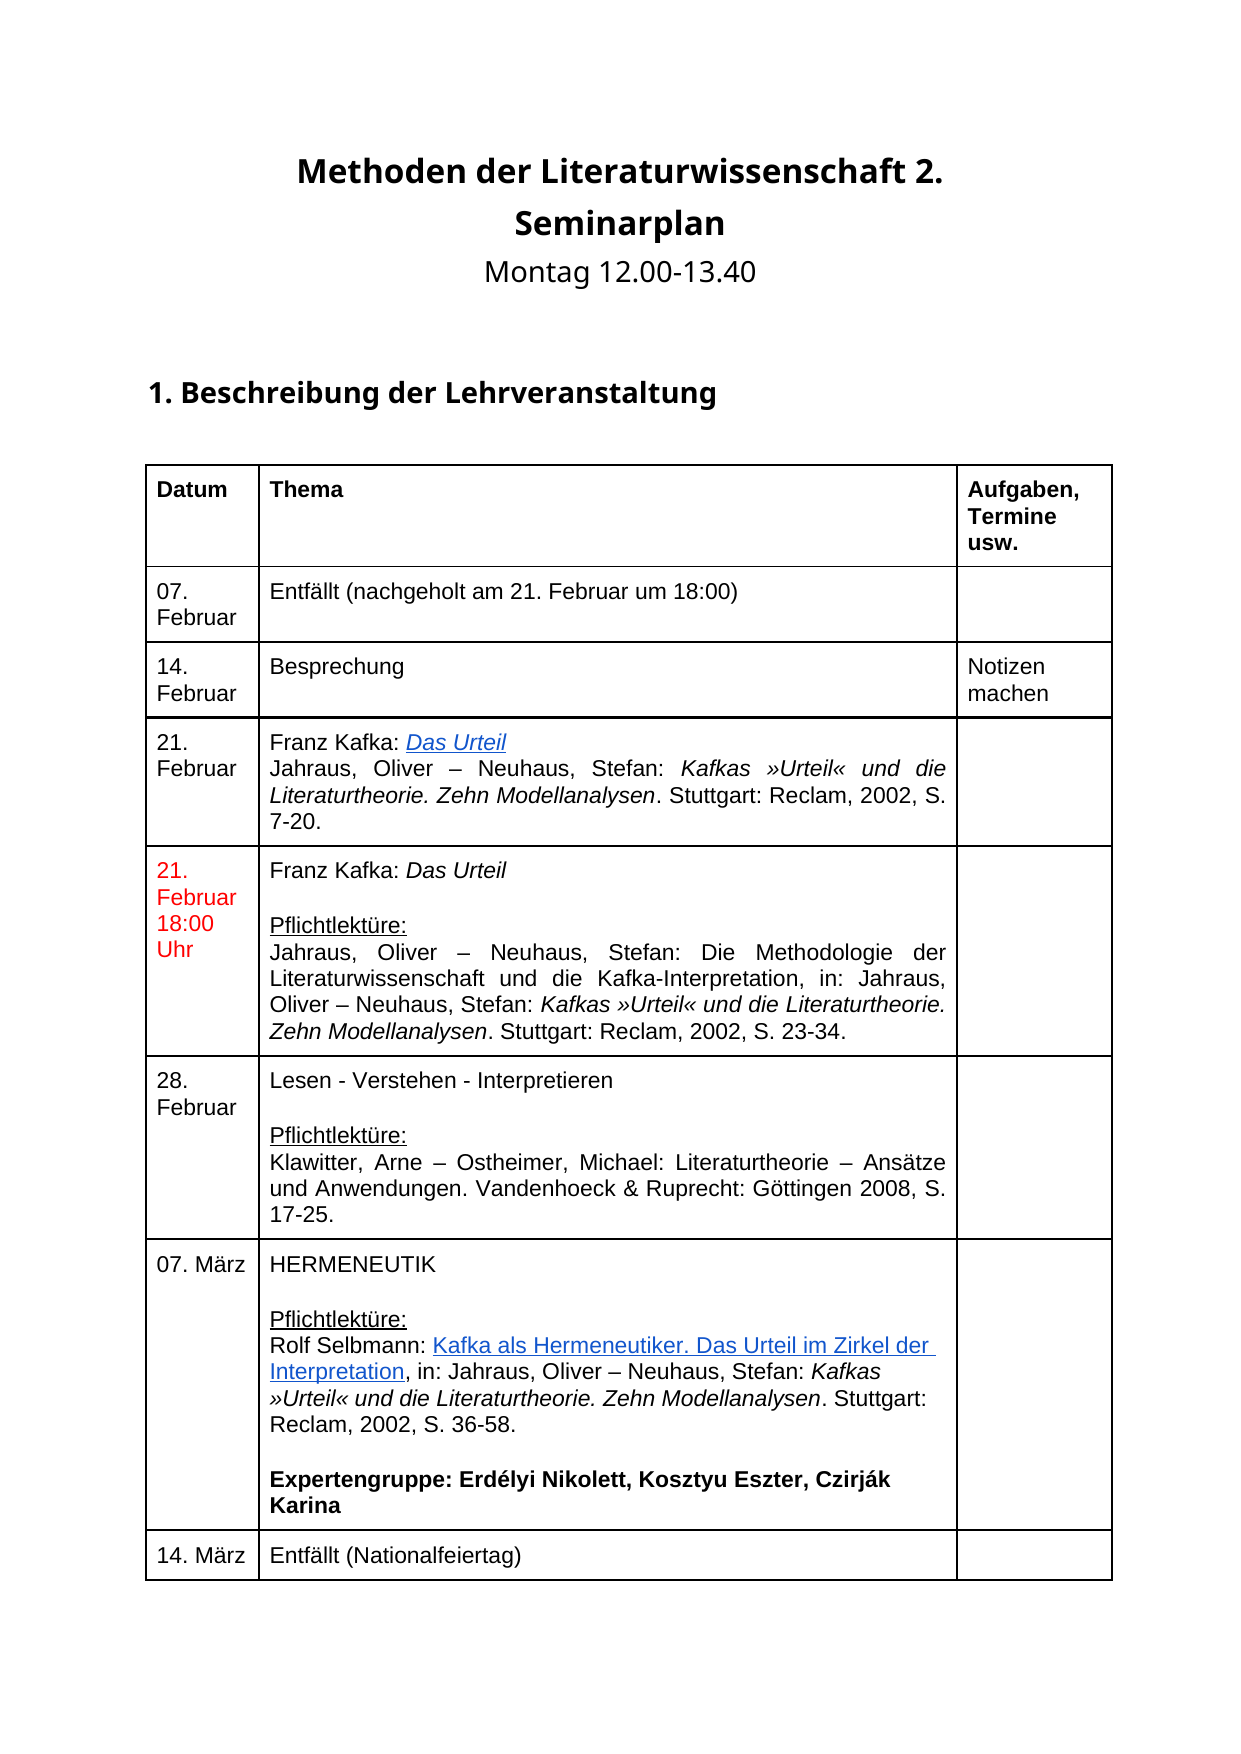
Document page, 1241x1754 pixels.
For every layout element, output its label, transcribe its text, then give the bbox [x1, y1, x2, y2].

text Seminarplan [148, 199, 1093, 245]
table_cell [958, 567, 1111, 641]
table_cell 07. Februar [147, 567, 258, 641]
table_cell Besprechung [260, 643, 956, 716]
table_header Aufgaben, Termine usw. [958, 466, 1111, 566]
table_cell Entfällt (Nationalfeiertag) [260, 1531, 956, 1578]
table_cell [958, 847, 1111, 1054]
table_cell Franz Kafka: Das Urteil Jahraus, Oliver – Neuhaus, Stefan: Kafkas »Urteil« und die Literaturtheorie. Zehn Modellanalysen. Stuttgart: Reclam, 2002, S. 7-20. [260, 719, 956, 845]
table_cell Franz Kafka: Das Urteil Pflichtlektüre: Jahraus, Oliver – Neuhaus, Stefan: Die Methodologie der Literaturwissenschaft und die Kafka-Interpretation, in: Jahraus, Oliver – Neuhaus, Stefan: Kafkas »Urteil« und die Literaturtheorie. Zehn Modellanalysen. Stuttgart: Reclam, 2002, S. 23-34. [260, 847, 956, 1054]
table_cell Notizen machen [958, 643, 1111, 716]
text Montag 12.00-13.40 [157, 251, 1083, 291]
table_cell [958, 1057, 1111, 1238]
table_cell Entfällt (nachgeholt am 21. Februar um 18:00) [260, 567, 956, 641]
text 1. Beschreibung der Lehrveranstaltung [148, 372, 1093, 412]
table_header Datum [147, 466, 258, 566]
table_cell 21. Februar [147, 719, 258, 845]
table_cell 14. Februar [147, 643, 258, 716]
table_cell [958, 719, 1111, 845]
table_cell 28. Februar [147, 1057, 258, 1238]
table_cell HERMENEUTIK Pflichtlektüre: Rolf Selbmann: Kafka als Hermeneutiker. Das Urteil im Zirkel der Interpretation, in: Jahraus, Oliver – Neuhaus, Stefan: Kafkas »Urteil« und die Literaturtheorie. Zehn Modellanalysen. Stuttgart: Reclam, 2002, S. 36-58. Expertengruppe: Erdélyi Nikolett, Kosztyu Eszter, Czirják Karina [260, 1240, 956, 1529]
table_cell [958, 1531, 1111, 1578]
table_cell [958, 1240, 1111, 1529]
text Methoden der Literaturwissenschaft 2. [148, 148, 1093, 193]
table_cell 14. März [147, 1531, 258, 1578]
table_cell 07. März [147, 1240, 258, 1529]
table_cell Lesen - Verstehen - Interpretieren Pflichtlektüre: Klawitter, Arne – Ostheimer, Michael: Literaturtheorie – Ansätze und Anwendungen. Vandenhoeck & Ruprecht: Göttingen 2008, S. 17-25. [260, 1057, 956, 1238]
table_header Thema [260, 466, 956, 566]
table_cell 21. Februar 18:00 Uhr [147, 847, 258, 1054]
